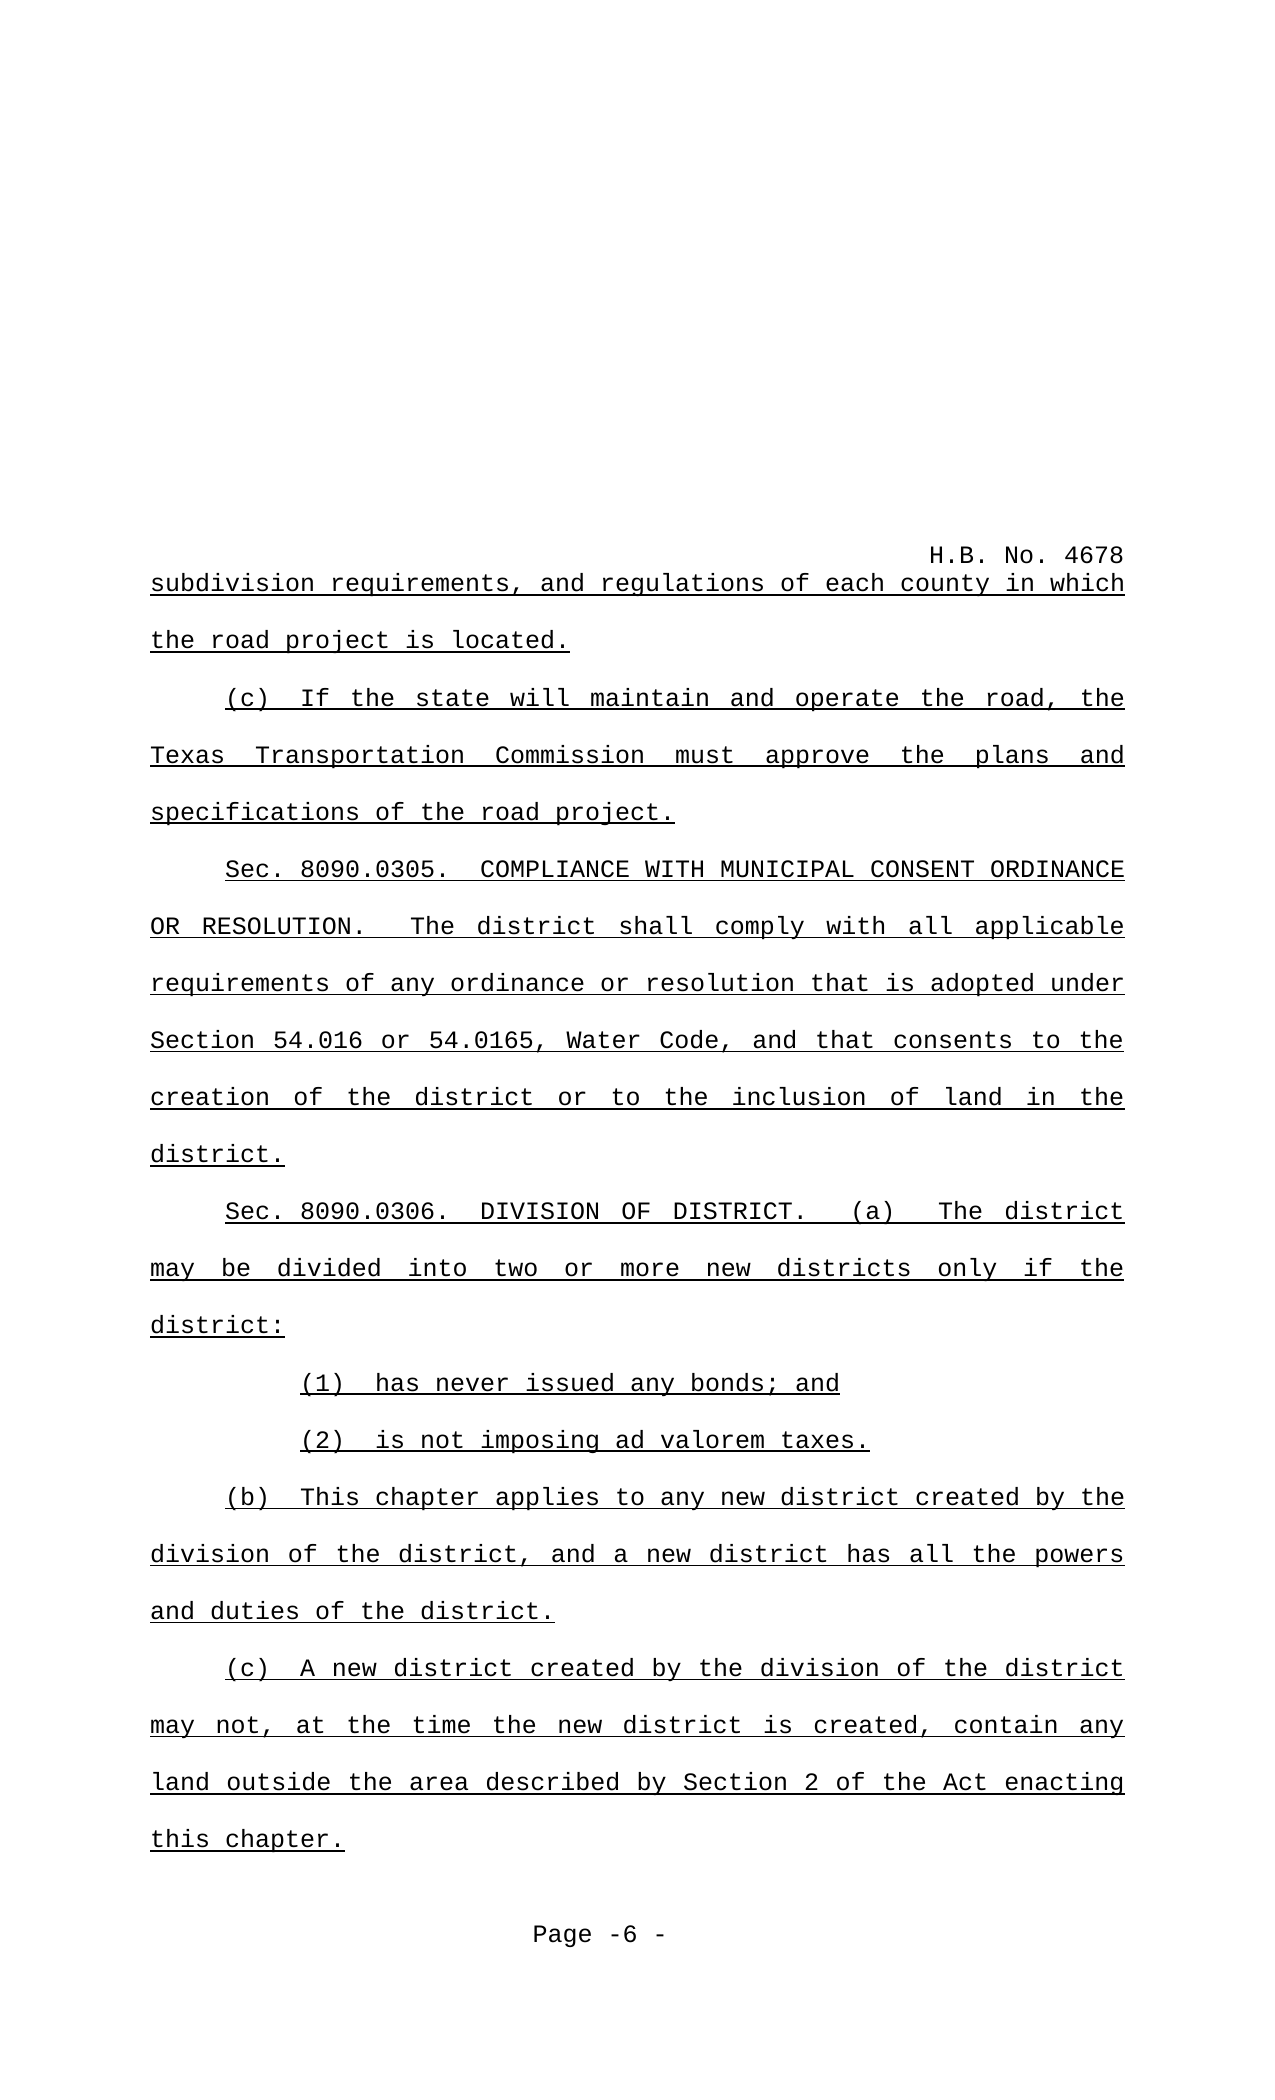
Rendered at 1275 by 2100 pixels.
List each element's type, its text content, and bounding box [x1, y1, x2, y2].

text (b) This chapter applies to any new district created by the division of the district, and a new district has all the powers and duties of the district. [150, 1484, 1125, 1565]
text (c) A new district created by the division of the district may not, at the time the new district is created, contain any land outside the area described by Section 2 of the Act enacting this chapter. [150, 1737, 1125, 1793]
text Sec. 8090.0305. COMPLIANCE WITH MUNICIPAL CONSENT ORDINANCE OR RESOLUTION. The district shall comply with all applicable requirements of any ordinance or resolution that is adopted under Section 54.016 or 54.0165, Water Code, and that consents to the creation of the district or to the inclusion of land in the district. [150, 856, 1125, 937]
text Sec. 8090.0305. COMPLIANCE WITH MUNICIPAL CONSENT ORDINANCE OR RESOLUTION. The district shall comply with all applicable requirements of any ordinance or resolution that is adopted under Section 54.016 or 54.0165, Water Code, and that consents to the creation of the district or to the inclusion of land in the district. [150, 938, 1125, 994]
text (c) If the state will maintain and operate the road, the Texas Transportation Commission must approve the plans and specifications of the road project. [150, 767, 1125, 828]
text Sec. 8090.0305. COMPLIANCE WITH MUNICIPAL CONSENT ORDINANCE OR RESOLUTION. The district shall comply with all applicable requirements of any ordinance or resolution that is adopted under Section 54.016 or 54.0165, Water Code, and that consents to the creation of the district or to the inclusion of land in the district. [150, 1110, 1125, 1170]
text (c) A new district created by the division of the district may not, at the time the new district is created, contain any land outside the area described by Section 2 of the Act enacting this chapter. [150, 1795, 1125, 1855]
text Sec. 8090.0306. DIVISION OF DISTRICT. (a) The district may be divided into two or more new districts only if the district: [150, 1199, 1125, 1341]
text (c) A new district created by the division of the district may not, at the time the new district is created, contain any land outside the area described by Section 2 of the Act enacting this chapter. [150, 1655, 1125, 1736]
text (b) This chapter applies to any new district created by the division of the district, and a new district has all the powers and duties of the district. [150, 1566, 1125, 1627]
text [150, 571, 1125, 594]
text (c) If the state will maintain and operate the road, the Texas Transportation Commission must approve the plans and specifications of the road project. [150, 685, 1125, 765]
text (1) has never issued any bonds; and [150, 1370, 1125, 1398]
text Sec. 8090.0305. COMPLIANCE WITH MUNICIPAL CONSENT ORDINANCE OR RESOLUTION. The district shall comply with all applicable requirements of any ordinance or resolution that is adopted under Section 54.016 or 54.0165, Water Code, and that consents to the creation of the district or to the inclusion of land in the district. [150, 995, 1125, 1108]
text (2) is not imposing ad valorem taxes. [150, 1427, 1125, 1456]
